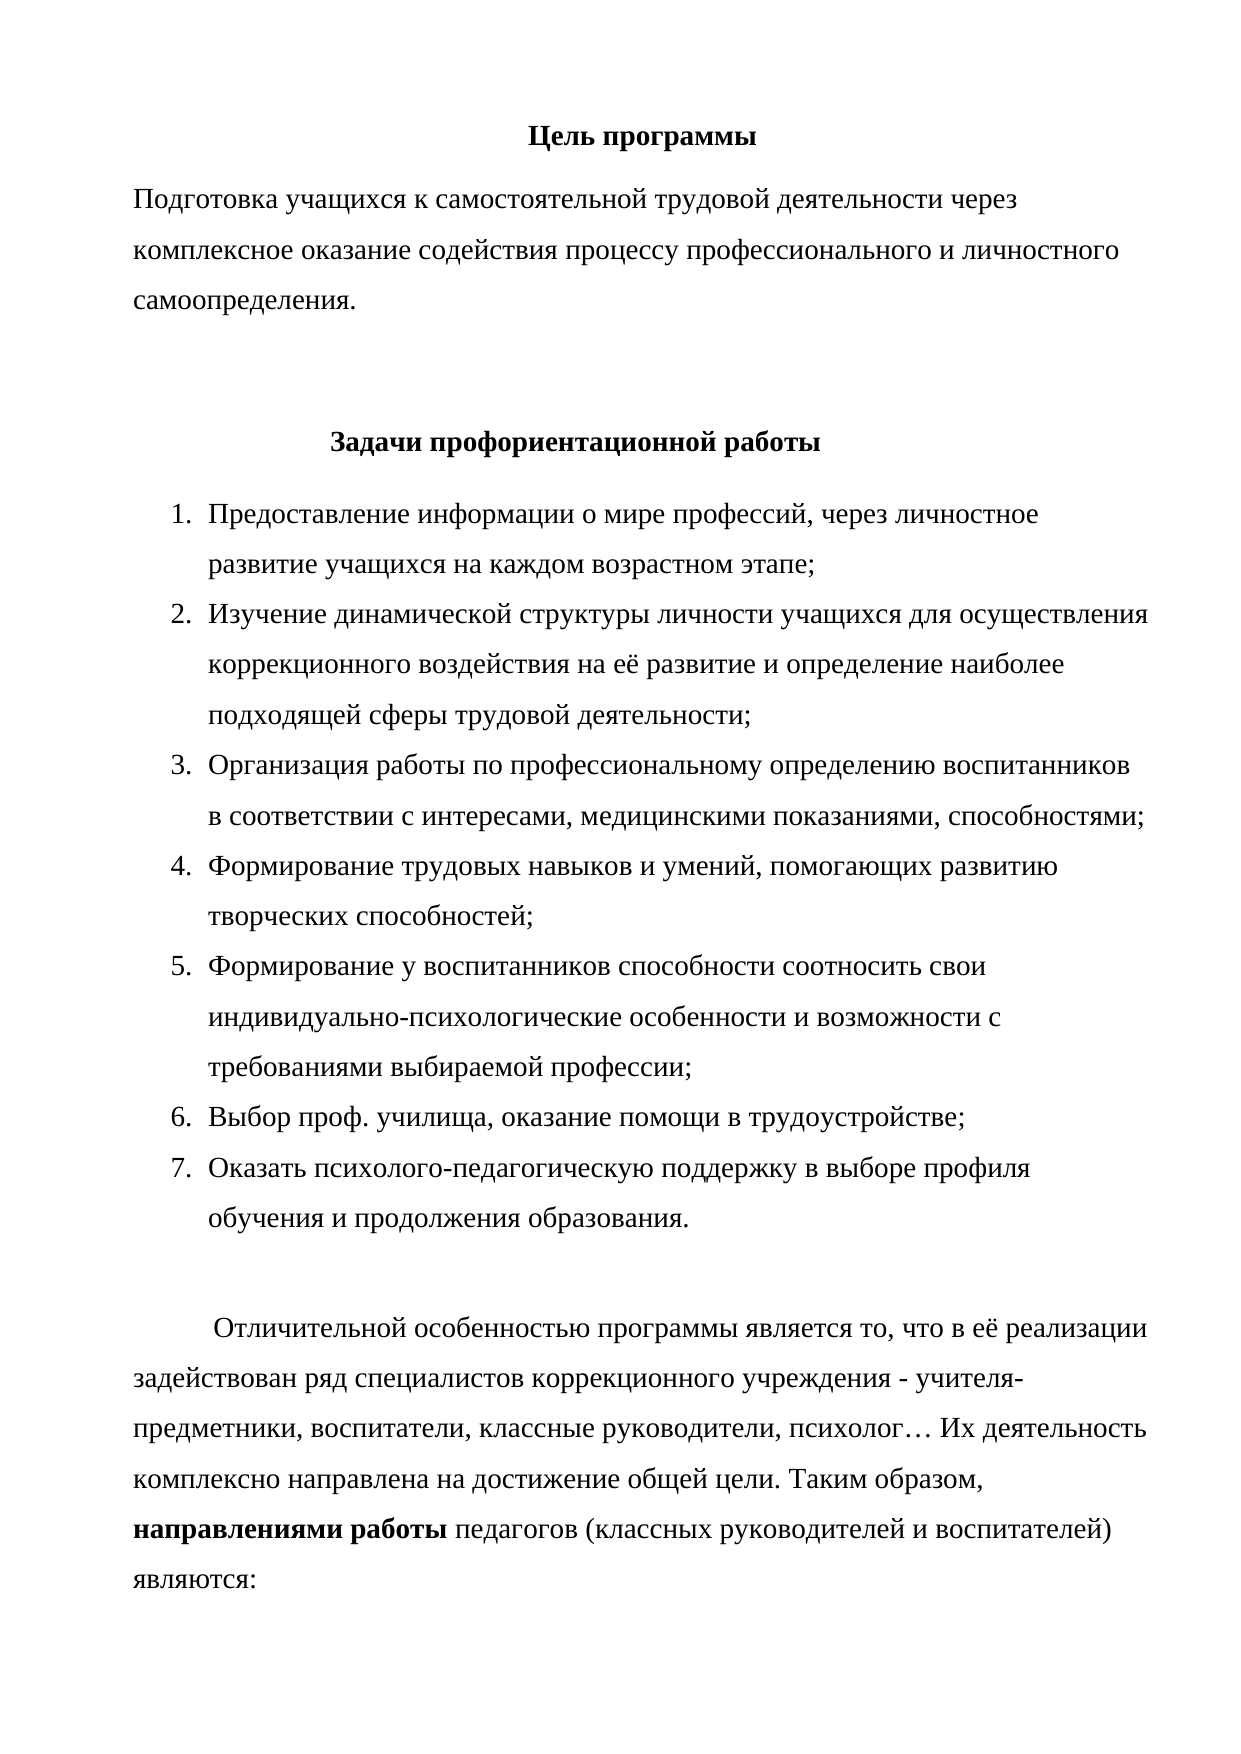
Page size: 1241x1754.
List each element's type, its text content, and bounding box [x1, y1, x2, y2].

list Предоставление информации о мире профессий, через личностное развитие учащихся на каждом возрастном этапе; [170, 496, 1152, 579]
list Изучение динамической структуры личности учащихся для осуществления коррекционного воздействия на её развитие и определение наиболее подходящей сферы трудовой деятельности; [170, 596, 1152, 731]
list Формирование трудовых навыков и умений, помогающих развитию творческих способностей; [170, 848, 1152, 932]
list Формирование у воспитанников способности соотносить свои индивидуально-психологические особенности и возможности с требованиями выбираемой профессии; [170, 948, 1152, 1083]
text Подготовка учащихся к самостоятельной трудовой деятельности через комплексное оказание содействия процессу профессионального и личностного самоопределения. [133, 182, 1152, 316]
list Организация работы по профессиональному определению воспитанников в соответствии с интересами, медицинскими показаниями, способностями; [170, 747, 1152, 831]
list Оказать психолого-педагогическую поддержку в выборе профиля обучения и продолжения образования. [170, 1150, 1152, 1234]
text Цель программы [133, 118, 1152, 152]
text Задачи профориентационной работы [133, 424, 1152, 458]
list Выбор проф. училища, оказание помощи в трудоустройстве; [170, 1099, 1152, 1133]
text Отличительной особенностью программы является то, что в её реализации задействован ряд специалистов коррекционного учреждения - учителя-предметники, воспитатели, классные руководители, психолог… Их деятельность комплексно направлена на достижение общей цели. Таким образом, направлениями работы педагогов (классных руководителей и воспитателей) являются: [133, 1310, 1152, 1595]
